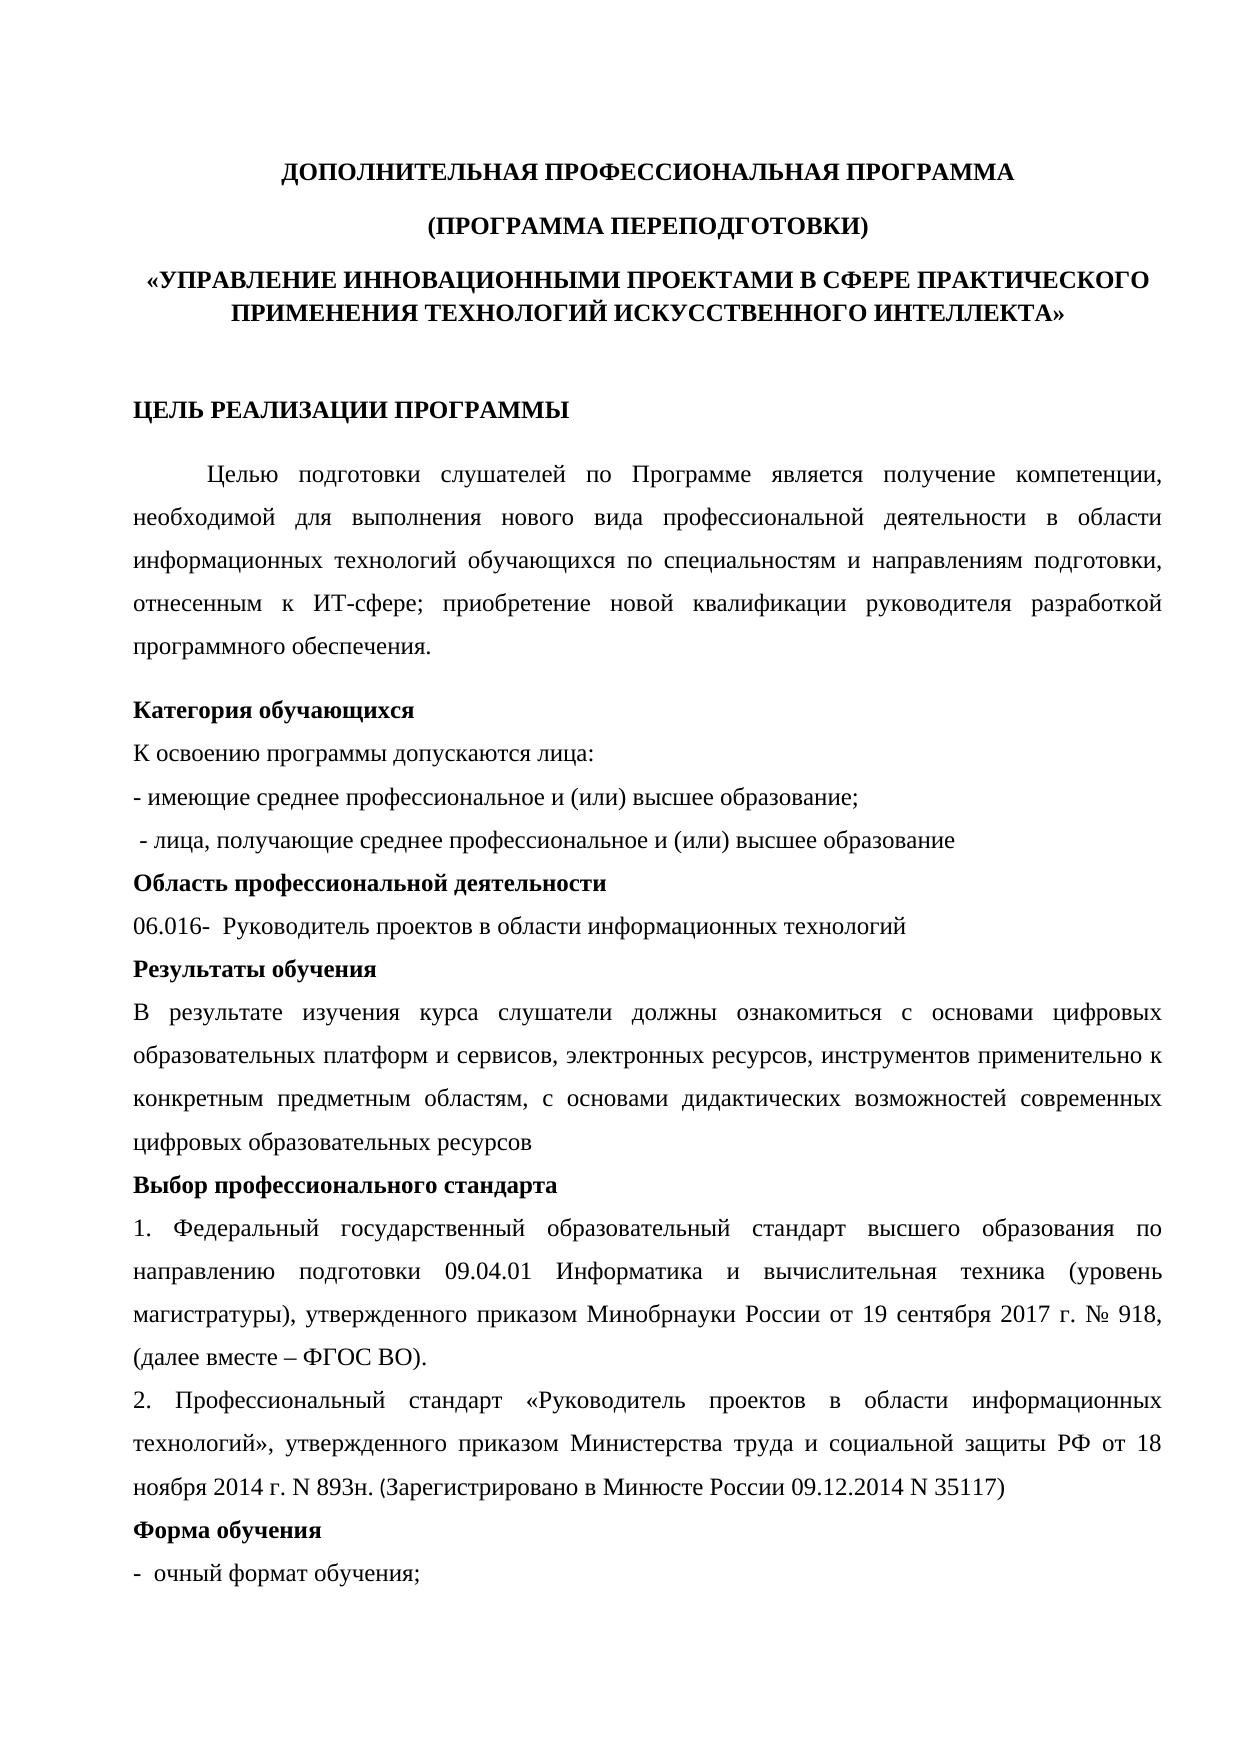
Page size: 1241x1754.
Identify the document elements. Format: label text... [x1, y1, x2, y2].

text К освоению программы допускаются лица: [133, 738, 1163, 767]
text ЦЕЛЬ РЕАЛИЗАЦИИ ПРОГРАММЫ [133, 395, 1163, 424]
text - очный формат обучения; [133, 1558, 1163, 1587]
text Результаты обучения [133, 954, 1163, 983]
text «УПРАВЛЕНИЕ ИННОВАЦИОННЫМИ ПРОЕКТАМИ В СФЕРЕ ПРАКТИЧЕСКОГО ПРИМЕНЕНИЯ ТЕХНОЛОГИЙ ИСКУССТВЕННОГО ИНТЕЛЛЕКТА» [133, 265, 1163, 327]
text Целью подготовки слушателей по Программе является получение компетенции, необходимой для выполнения нового вида профессиональной деятельности в области информационных технологий обучающихся по специальностям и направлениям подготовки, отнесенным к ИТ-сфере; приобретение новой квалификации руководителя разработкой программного обеспечения. [133, 459, 1163, 660]
text 06.016- Руководитель проектов в области информационных технологий [133, 911, 1163, 940]
text Форма обучения [133, 1515, 1163, 1544]
text В результате изучения курса слушатели должны ознакомиться с основами цифровых образовательных платформ и сервисов, электронных ресурсов, инструментов применительно к конкретным предметным областям, с основами дидактических возможностей современных цифровых образовательных ресурсов [133, 997, 1163, 1155]
text - лица, получающие среднее профессиональное и (или) высшее образование [133, 825, 1163, 853]
text Область профессиональной деятельности [133, 868, 1163, 897]
text Категория обучающихся [133, 695, 1163, 724]
text 1. Федеральный государственный образовательный стандарт высшего образования по направлению подготовки 09.04.01 Информатика и вычислительная техника (уровень магистратуры), утвержденного приказом Минобрнауки России от 19 сентября 2017 г. № 918, (далее вместе – ФГОС ВО). [133, 1213, 1163, 1371]
text - имеющие среднее профессиональное и (или) высшее образование; [133, 782, 1163, 810]
text ДОПОЛНИТЕЛЬНАЯ ПРОФЕССИОНАЛЬНАЯ ПРОГРАММА [133, 157, 1163, 186]
text (ПРОГРАММА ПЕРЕПОДГОТОВКИ) [133, 211, 1163, 240]
text 2. Профессиональный стандарт «Руководитель проектов в области информационных технологий», утвержденного приказом Министерства труда и социальной защиты РФ от 18 ноября 2014 г. N 893н. (Зарегистрировано в Минюсте России 09.12.2014 N 35117) [133, 1385, 1163, 1501]
text Выбор профессионального стандарта [133, 1170, 1163, 1198]
